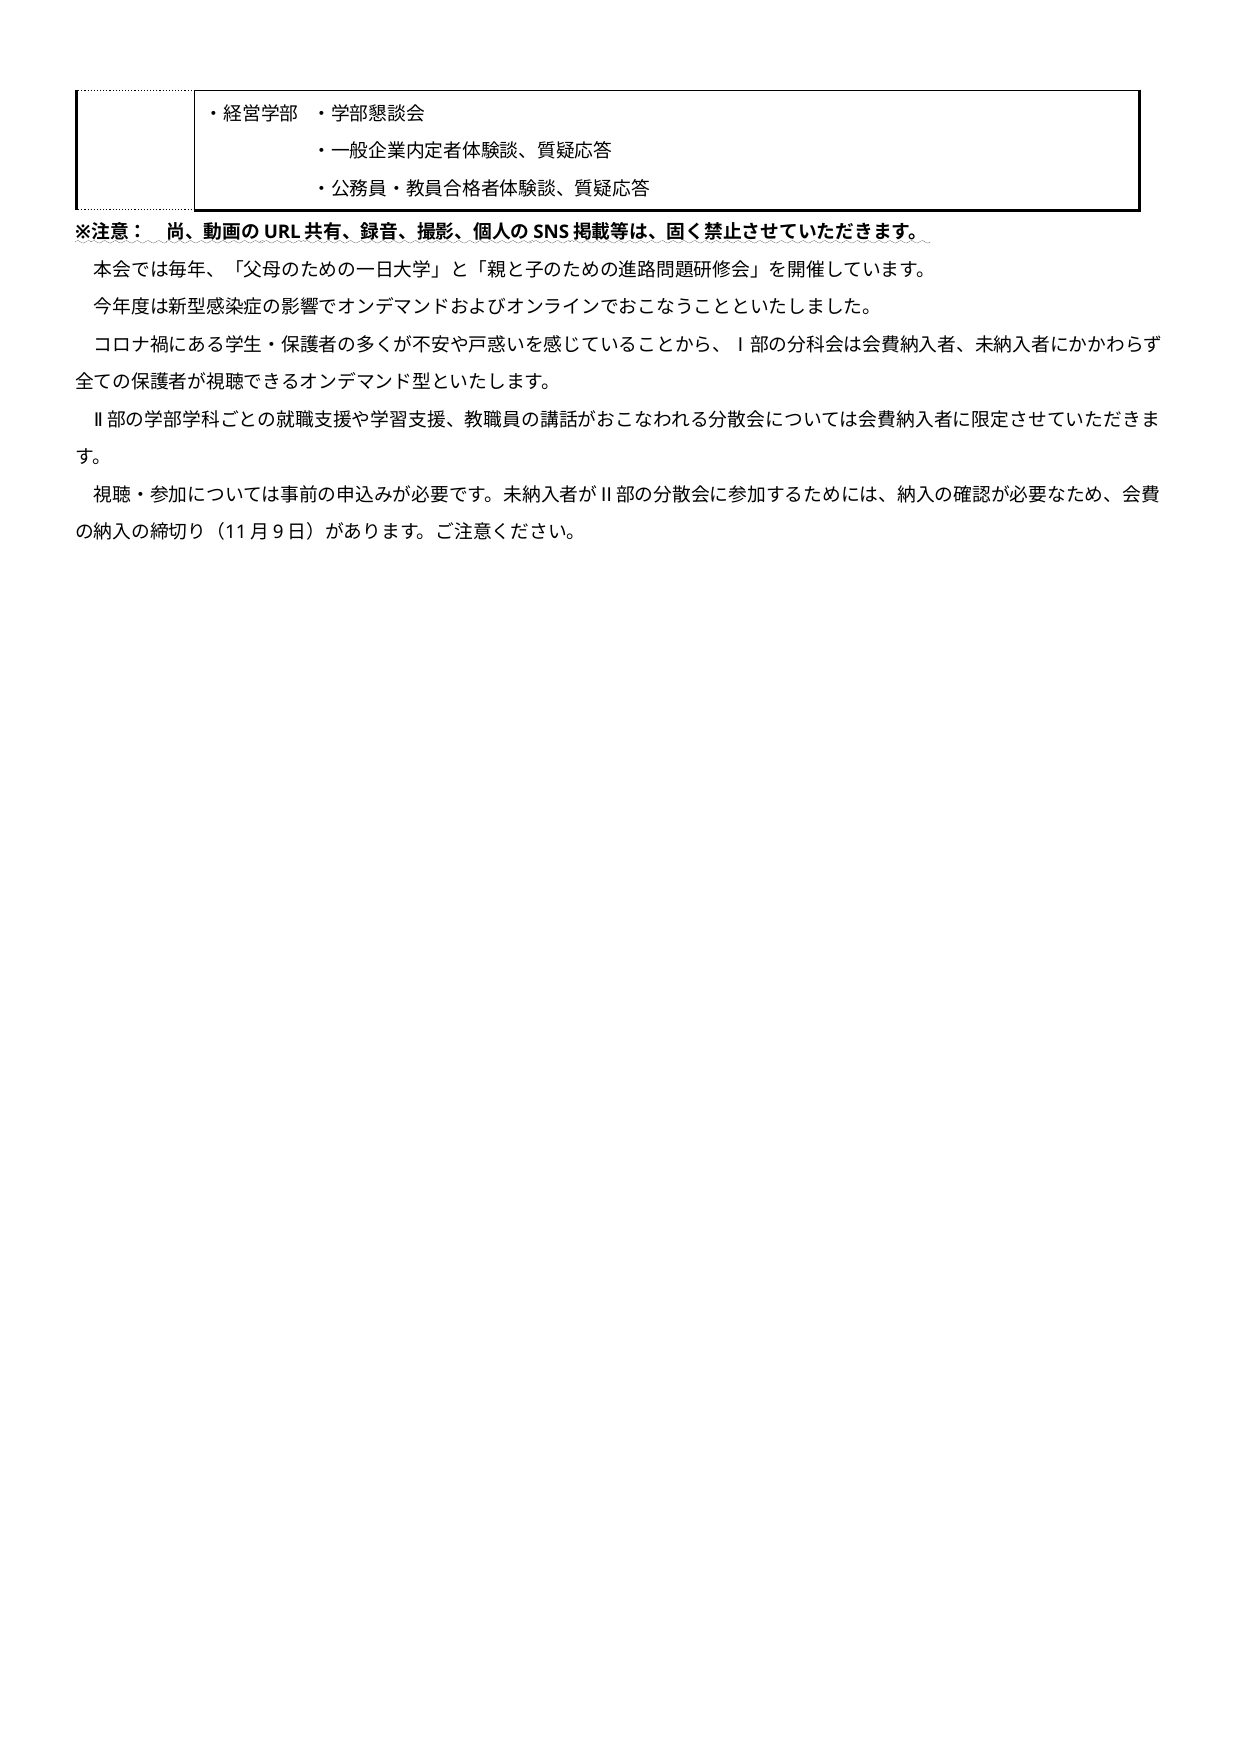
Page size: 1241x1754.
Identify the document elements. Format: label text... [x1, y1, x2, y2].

table_cell ・経営学部 ・学部懇談会 ・一般企業内定者体験談、質疑応答 ・公務員・教員合格者体験談、質疑応答 [195, 91, 1138, 209]
text 本会では毎年、「父母のための一日大学」と「親と子のための進路問題研修会」を開催しています。 [75, 249, 1165, 287]
text 視聴・参加については事前の申込みが必要です。未納入者がⅡ部の分散会に参加するためには、納入の確認が必要なため、会費の納入の締切り（11月9日）があります。ご注意ください。 [75, 474, 1165, 549]
text コロナ禍にある学生・保護者の多くが不安や戸惑いを感じていることから、Ⅰ部の分科会は会費納入者、未納入者にかかわらず全ての保護者が視聴できるオンデマンド型といたします。 [75, 324, 1165, 399]
text Ⅱ部の学部学科ごとの就職支援や学習支援、教職員の講話がおこなわれる分散会については会費納入者に限定させていただきます。 [75, 399, 1165, 474]
text 今年度は新型感染症の影響でオンデマンドおよびオンラインでおこなうことといたしました。 [75, 287, 1165, 324]
text ※注意： 尚、動画のURL共有、録音、撮影、個人のSNS掲載等は、固く禁止させていただきます。 [75, 212, 1165, 249]
